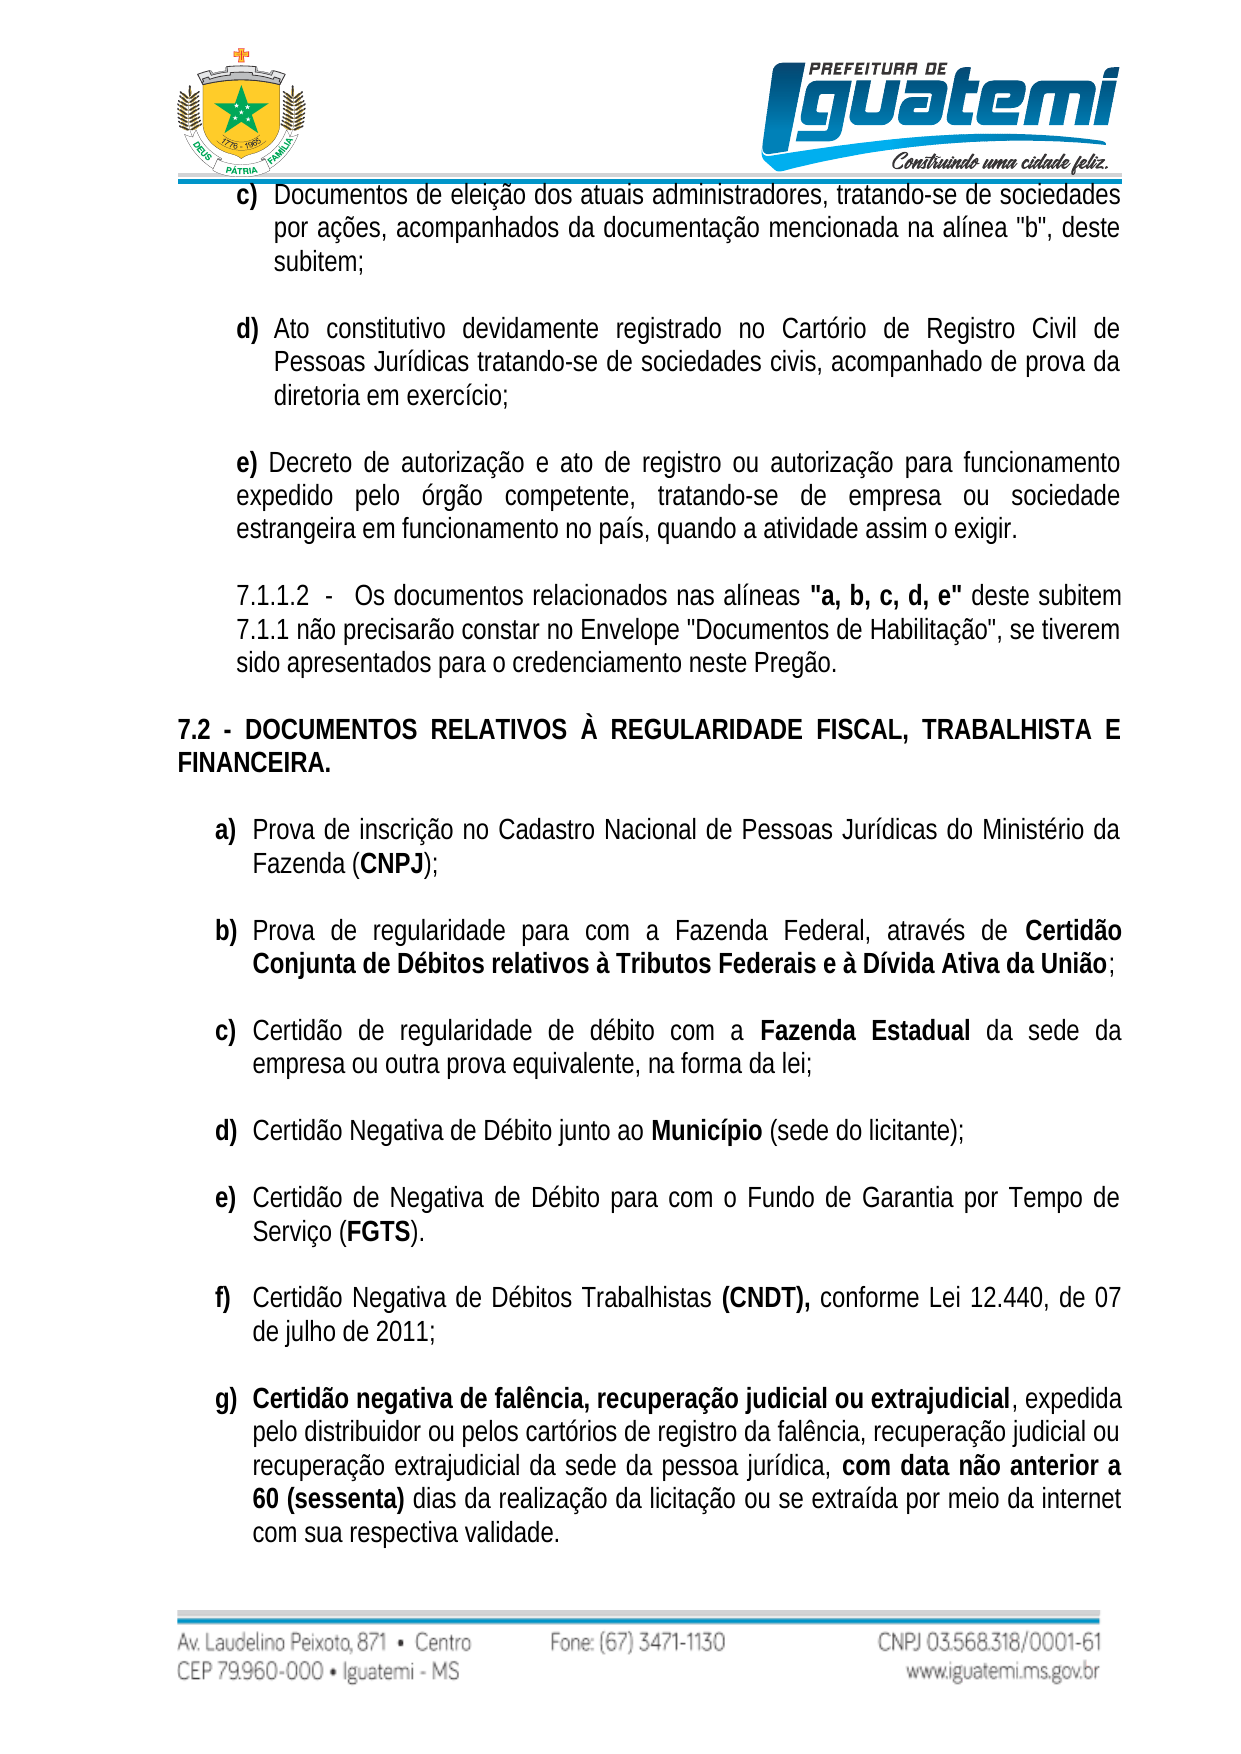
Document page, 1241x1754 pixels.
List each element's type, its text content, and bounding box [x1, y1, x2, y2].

list Certidão de Negativa de Débito para com o Fundo de Garantia por Tempo de Serviço (FGTS). [215, 1180, 1122, 1247]
list Certidão negativa de falência, recuperação judicial ou extrajudicial, expedida pelo distribuidor ou pelos cartórios de registro da falência, recuperação judicial ou recuperação extrajudicial da sede da pessoa jurídica, com data não anterior a 60 (sessenta) dias da realização da licitação ou se extraída por meio da internet com sua respectiva validade. [215, 1381, 1122, 1548]
list Ato constitutivo devidamente registrado no Cartório de Registro Civil de Pessoas Jurídicas tratando-se de sociedades civis, acompanhado de prova da diretoria em exercício; [236, 311, 1122, 411]
list Certidão Negativa de Débitos Trabalhistas (CNDT), conforme Lei 12.440, de 07 de julho de 2011; [215, 1281, 1122, 1347]
text e) Decreto de autorização e ato de registro ou autorização para funcionamento expedido pelo órgão competente, tratando-se de empresa ou sociedade estrangeira em funcionamento no país, quando a atividade assim o exigir. [236, 445, 1122, 545]
picture [177, 1610, 1103, 1688]
list Certidão de regularidade de débito com a Fazenda Estadual da sede da empresa ou outra prova equivalente, na forma da lei; [215, 1013, 1122, 1080]
list Prova de inscrição no Cadastro Nacional de Pessoas Jurídicas do Ministério da Fazenda (CNPJ); [215, 812, 1122, 879]
list Documentos de eleição dos atuais administradores, tratando-se de sociedades por ações, acompanhados da documentação mencionada na alínea "b", deste subitem; [236, 177, 1122, 277]
list Prova de regularidade para com a Fazenda Federal, através de Certidão Conjunta de Débitos relativos à Tributos Federais e à Dívida Ativa da União; [215, 913, 1122, 980]
text 7.1.1.2 - Os documentos relacionados nas alíneas "a, b, c, d, e" deste subitem 7.1.1 não precisarão constar no Envelope "Documentos de Habilitação", se tiverem sido apresentados para o credenciamento neste Pregão. [236, 578, 1122, 679]
list Certidão Negativa de Débito junto ao Município (sede do licitante); [215, 1113, 1122, 1147]
text 7.2 - DOCUMENTOS RELATIVOS À REGULARIDADE FISCAL, TRABALHISTA E FINANCEIRA. [177, 712, 1122, 779]
